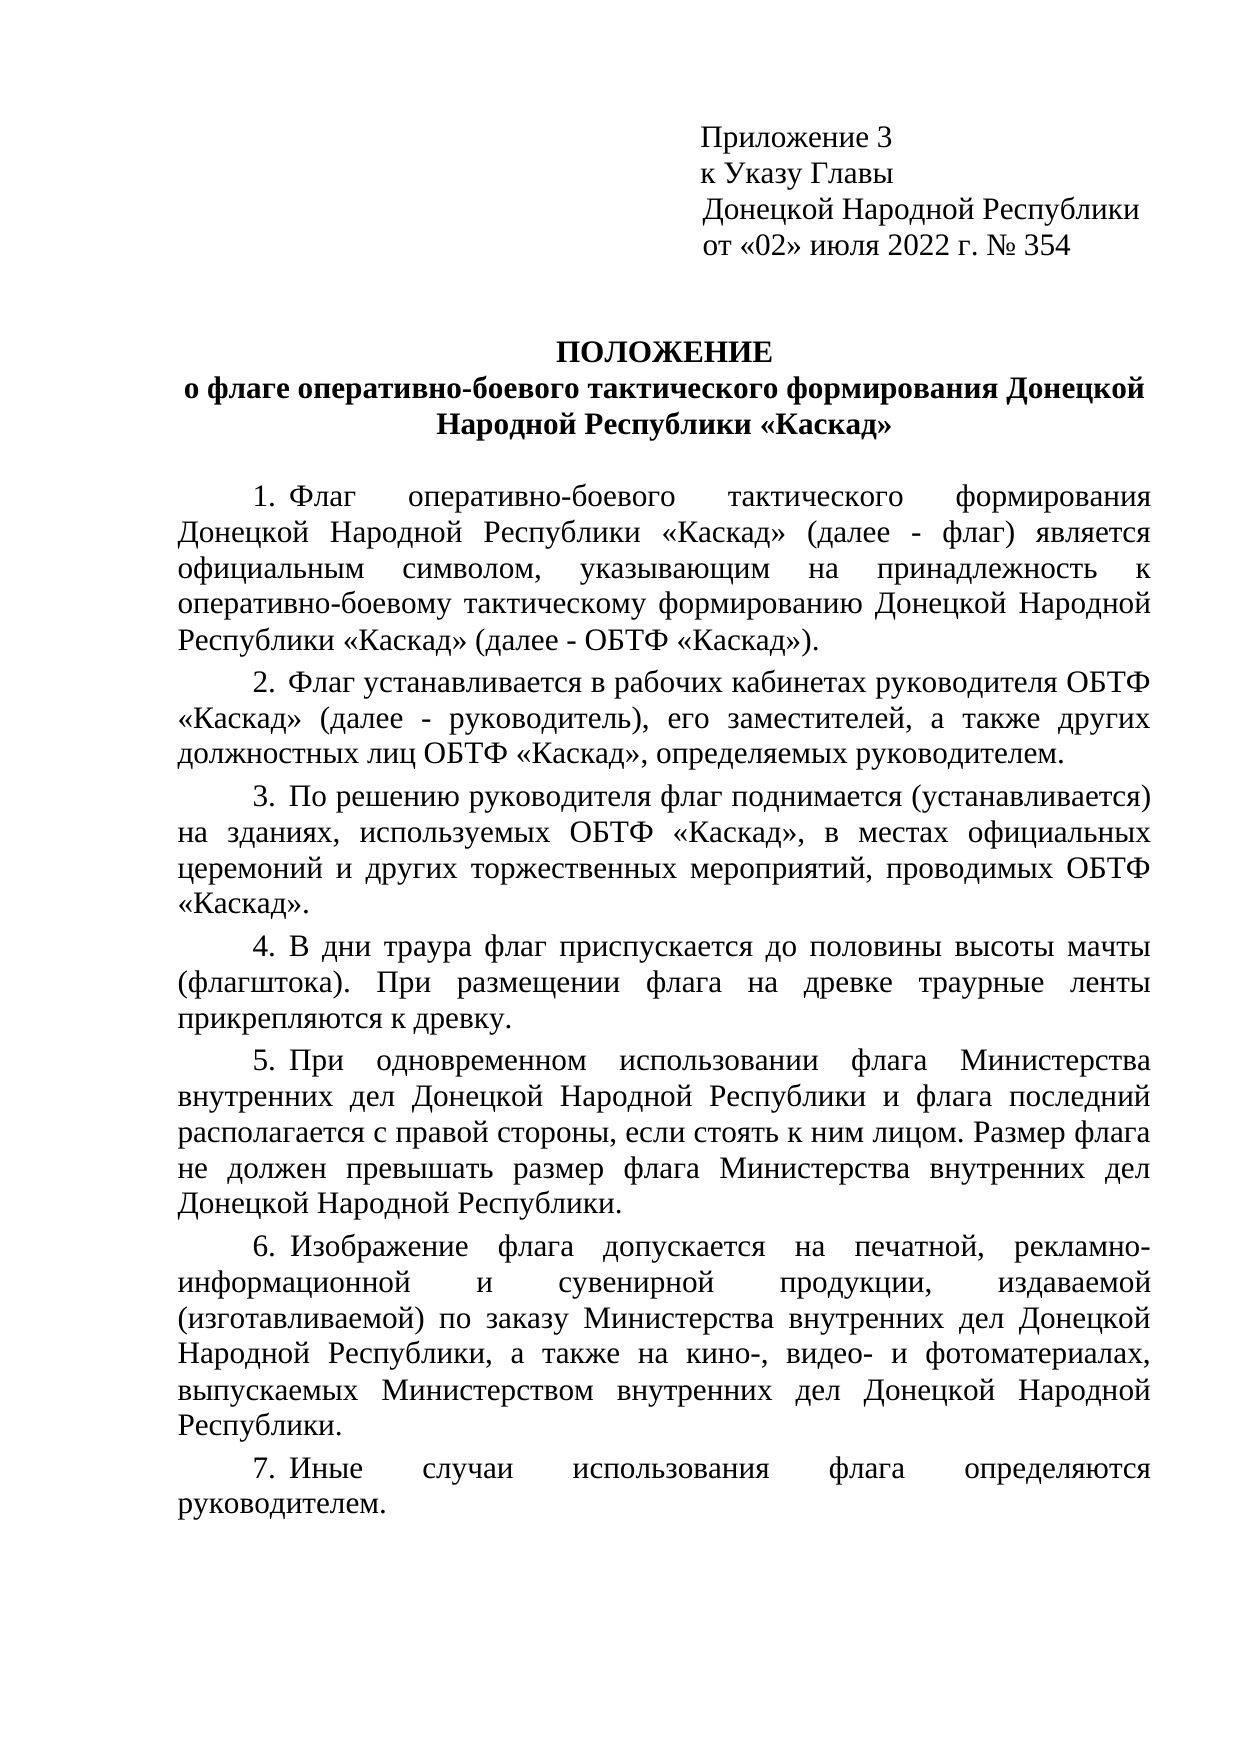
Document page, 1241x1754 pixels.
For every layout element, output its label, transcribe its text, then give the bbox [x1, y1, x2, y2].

list В дни траура флаг приспускается до половины высоты мачты (флагштока). При размещении флага на древке траурные ленты прикрепляются к древку. [177, 927, 1152, 1035]
text ПОЛОЖЕНИЕ [177, 334, 1152, 370]
text к Указу Главы [700, 154, 1152, 190]
list Флаг оперативно-боевого тактического формирования Донецкой Народной Республики «Каскад» (далее - флаг) является официальным символом, указывающим на принадлежность к оперативно-боевому тактическому формированию Донецкой Народной Республики «Каскад» (далее - ОБТФ «Каскад»). [177, 477, 1152, 657]
text от «02» июля 2022 г. № 354 [700, 226, 1152, 262]
list Изображение флага допускается на печатной, рекламно- информационной и сувенирной продукции, издаваемой (изготавливаемой) по заказу Министерства внутренних дел Донецкой Народной Республики, а также на кино-, видео- и фотоматериалах, выпускаемых Министерством внутренних дел Донецкой Народной Республики. [177, 1227, 1152, 1443]
list При одновременном использовании флага Министерства внутренних дел Донецкой Народной Республики и флага последний располагается с правой стороны, если стоять к ним лицом. Размер флага не должен превышать размер флага Министерства внутренних дел Донецкой Народной Республики. [177, 1041, 1152, 1221]
list Иные случаи использования флага определяются руководителем. [177, 1449, 1152, 1521]
text Донецкой Народной Республики [700, 190, 1152, 226]
list По решению руководителя флаг поднимается (устанавливается) на зданиях, используемых ОБТФ «Каскад», в местах официальных церемоний и других торжественных мероприятий, проводимых ОБТФ «Каскад». [177, 777, 1152, 921]
list Флаг устанавливается в рабочих кабинетах руководителя ОБТФ «Каскад» (далее - руководитель), его заместителей, а также других должностных лиц ОБТФ «Каскад», определяемых руководителем. [177, 663, 1152, 771]
text о флаге оперативно-боевого тактического формирования Донецкой Народной Республики «Каскад» [177, 370, 1152, 442]
text Приложение 3 [700, 118, 1152, 154]
